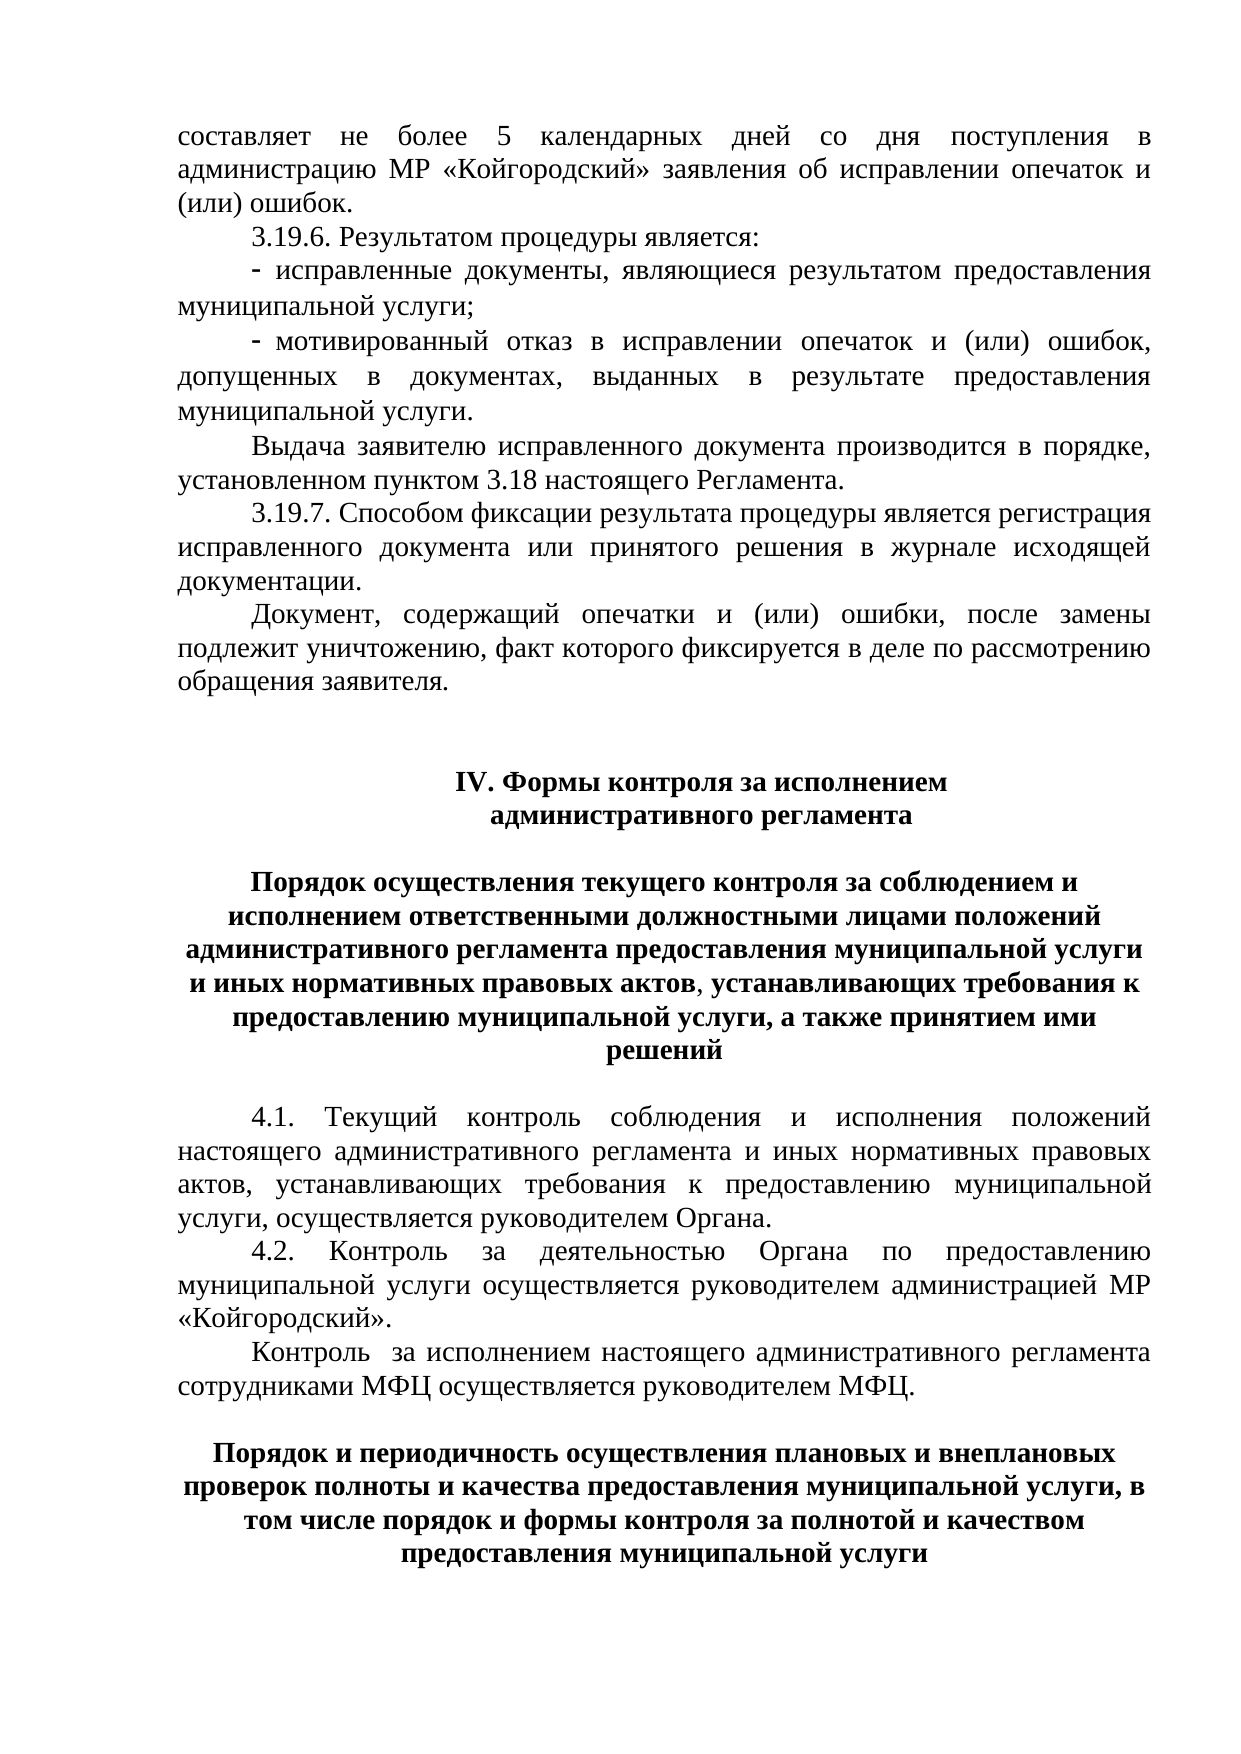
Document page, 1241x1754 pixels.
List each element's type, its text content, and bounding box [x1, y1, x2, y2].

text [177, 118, 1152, 219]
text 3.19.6. Результатом процедуры является: [177, 219, 1152, 252]
text Порядок осуществления текущего контроля за соблюдением и исполнением ответственными должностными лицами положений административного регламента предоставления муниципальной услуги и иных нормативных правовых актов, устанавливающих требования к предоставлению муниципальной услуги, а также принятием ими решений [177, 864, 1152, 1066]
text Документ, содержащий опечатки и (или) ошибки, после замены подлежит уничтожению, факт которого фиксируется в деле по рассмотрению обращения заявителя. [177, 596, 1152, 697]
list исправленные документы, являющиеся результатом предоставления муниципальной услуги; [177, 252, 1152, 321]
text 3.19.7. Способом фиксации результата процедуры является регистрация исправленного документа или принятого решения в журнале исходящей документации. [177, 496, 1152, 596]
text Выдача заявителю исправленного документа производится в порядке, установленном пунктом 3.18 настоящего Регламента. [177, 428, 1152, 496]
text административного регламента [177, 797, 1152, 831]
text 4.2. Контроль за деятельностью Органа по предоставлению муниципальной услуги осуществляется руководителем администрацией МР «Койгородский». [177, 1233, 1152, 1334]
list мотивированный отказ в исправлении опечаток и (или) ошибок, допущенных в документах, выданных в результате предоставления муниципальной услуги. [177, 323, 1152, 427]
text Порядок и периодичность осуществления плановых и внеплановых проверок полноты и качества предоставления муниципальной услуги, в том числе порядок и формы контроля за полнотой и качеством предоставления муниципальной услуги [177, 1435, 1152, 1569]
text IV. Формы контроля за исполнением [177, 764, 1152, 797]
text 4.1. Текущий контроль соблюдения и исполнения положений настоящего административного регламента и иных нормативных правовых актов, устанавливающих требования к предоставлению муниципальной услуги, осуществляется руководителем Органа. [177, 1099, 1152, 1233]
text Контроль за исполнением настоящего административного регламента сотрудниками МФЦ осуществляется руководителем МФЦ. [177, 1334, 1152, 1401]
